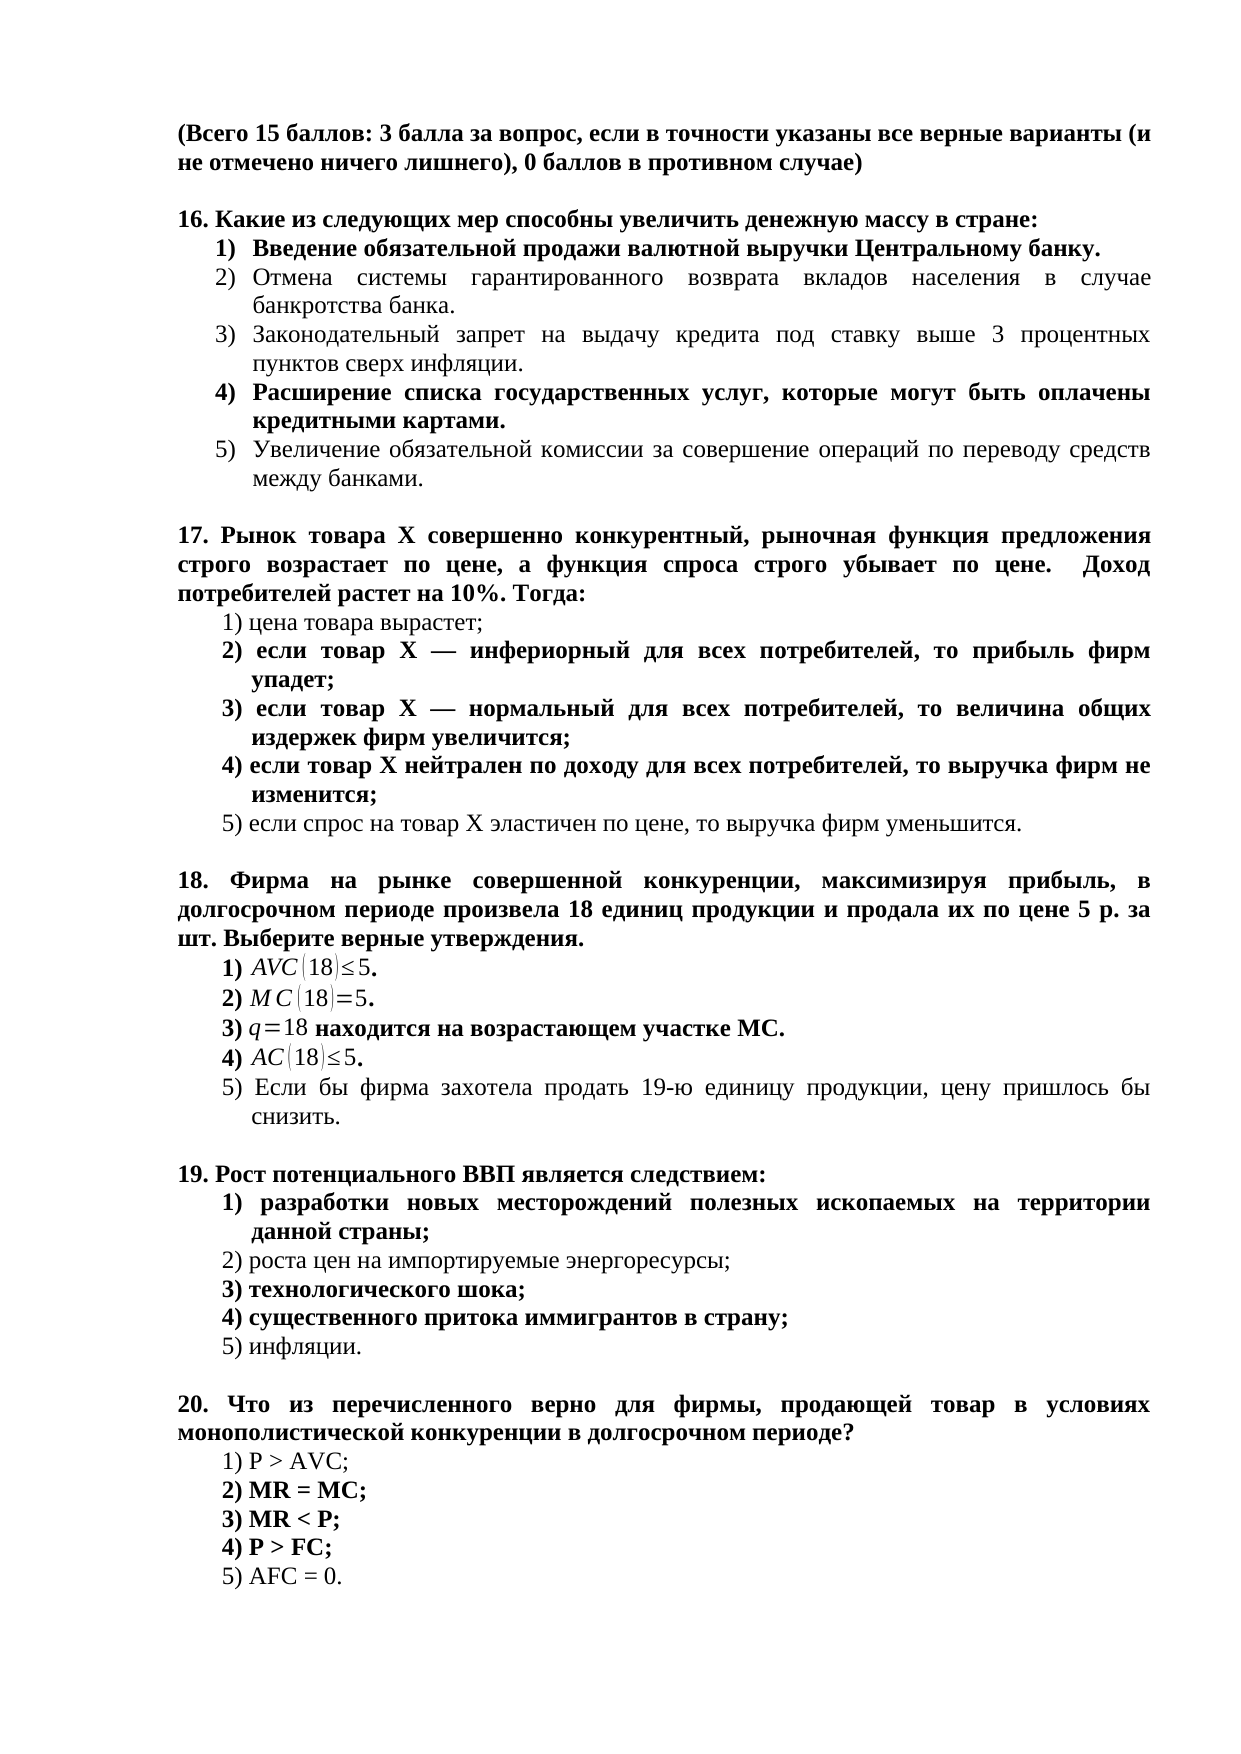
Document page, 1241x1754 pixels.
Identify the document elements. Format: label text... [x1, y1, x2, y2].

list Введение обязательной продажи валютной выручки Центральному банку. [215, 233, 1152, 262]
text 1) . [222, 952, 1152, 982]
list Расширение списка государственных услуг, которые могут быть оплачены кредитными картами. [215, 377, 1152, 434]
text 1) цена товара вырастет; [222, 607, 1152, 636]
text 3) технологического шока; [222, 1274, 1152, 1302]
text 2) . [222, 982, 1152, 1013]
text 2) MR = MC; [177, 1475, 1152, 1504]
list Отмена системы гарантированного возврата вкладов населения в случае банкротства банка. [215, 262, 1152, 319]
text 5) инфляции. [222, 1331, 1152, 1360]
text 20. Что из перечисленного верно для фирмы, продающей товар в условиях монополистической конкуренции в долгосрочном периоде? [177, 1389, 1152, 1446]
text 18. Фирма на рынке совершенной конкуренции, максимизируя прибыль, в долгосрочном периоде произвела 18 единиц продукции и продала их по цене 5 р. за шт. Выберите верные утверждения. [177, 866, 1152, 952]
text 2) роста цен на импортируемые энергоресурсы; [222, 1245, 1152, 1274]
text 2) если товар X — инфериорный для всех потребителей, то прибыль фирм упадет; [222, 636, 1152, 693]
text 5) Если бы фирма захотела продать 19-ю единицу продукции, цену пришлось бы снизить. [222, 1072, 1152, 1130]
text 3) MR < P; [177, 1504, 1152, 1532]
text 5) если спрос на товар X эластичен по цене, то выручка фирм уменьшится. [222, 808, 1152, 837]
text 4) если товар X нейтрален по доходу для всех потребителей, то выручка фирм не изменится; [222, 751, 1152, 808]
text 16. Какие из следующих мер способны увеличить денежную массу в стране: [177, 204, 1152, 233]
text 4) . [222, 1042, 1152, 1072]
text 19. Рост потенциального ВВП является следствием: [177, 1159, 1152, 1187]
text (Всего 15 баллов: 3 балла за вопрос, если в точности указаны все верные варианты (и не отмечено ничего лишнего), 0 баллов в противном случае) [177, 118, 1152, 176]
text 1) P > AVC; [177, 1446, 1152, 1475]
list Законодательный запрет на выдачу кредита под ставку выше 3 процентных пунктов сверх инфляции. [215, 319, 1152, 377]
text 5) AFC = 0. [177, 1561, 1152, 1590]
text 3) если товар X — нормальный для всех потребителей, то величина общих издержек фирм увеличится; [222, 693, 1152, 751]
text 4) существенного притока иммигрантов в страну; [222, 1302, 1152, 1331]
list Увеличение обязательной комиссии за совершение операций по переводу средств между банками. [215, 434, 1152, 492]
text 3) находится на возрастающем участке MC. [222, 1013, 1152, 1042]
text 1) разработки новых месторождений полезных ископаемых на территории данной страны; [222, 1187, 1152, 1245]
text 17. Рынок товара X совершенно конкурентный, рыночная функция предложения строго возрастает по цене, а функция спроса строго убывает по цене. Доход потребителей растет на 10%. Тогда: [177, 521, 1152, 607]
text 4) P > FC; [177, 1532, 1152, 1561]
